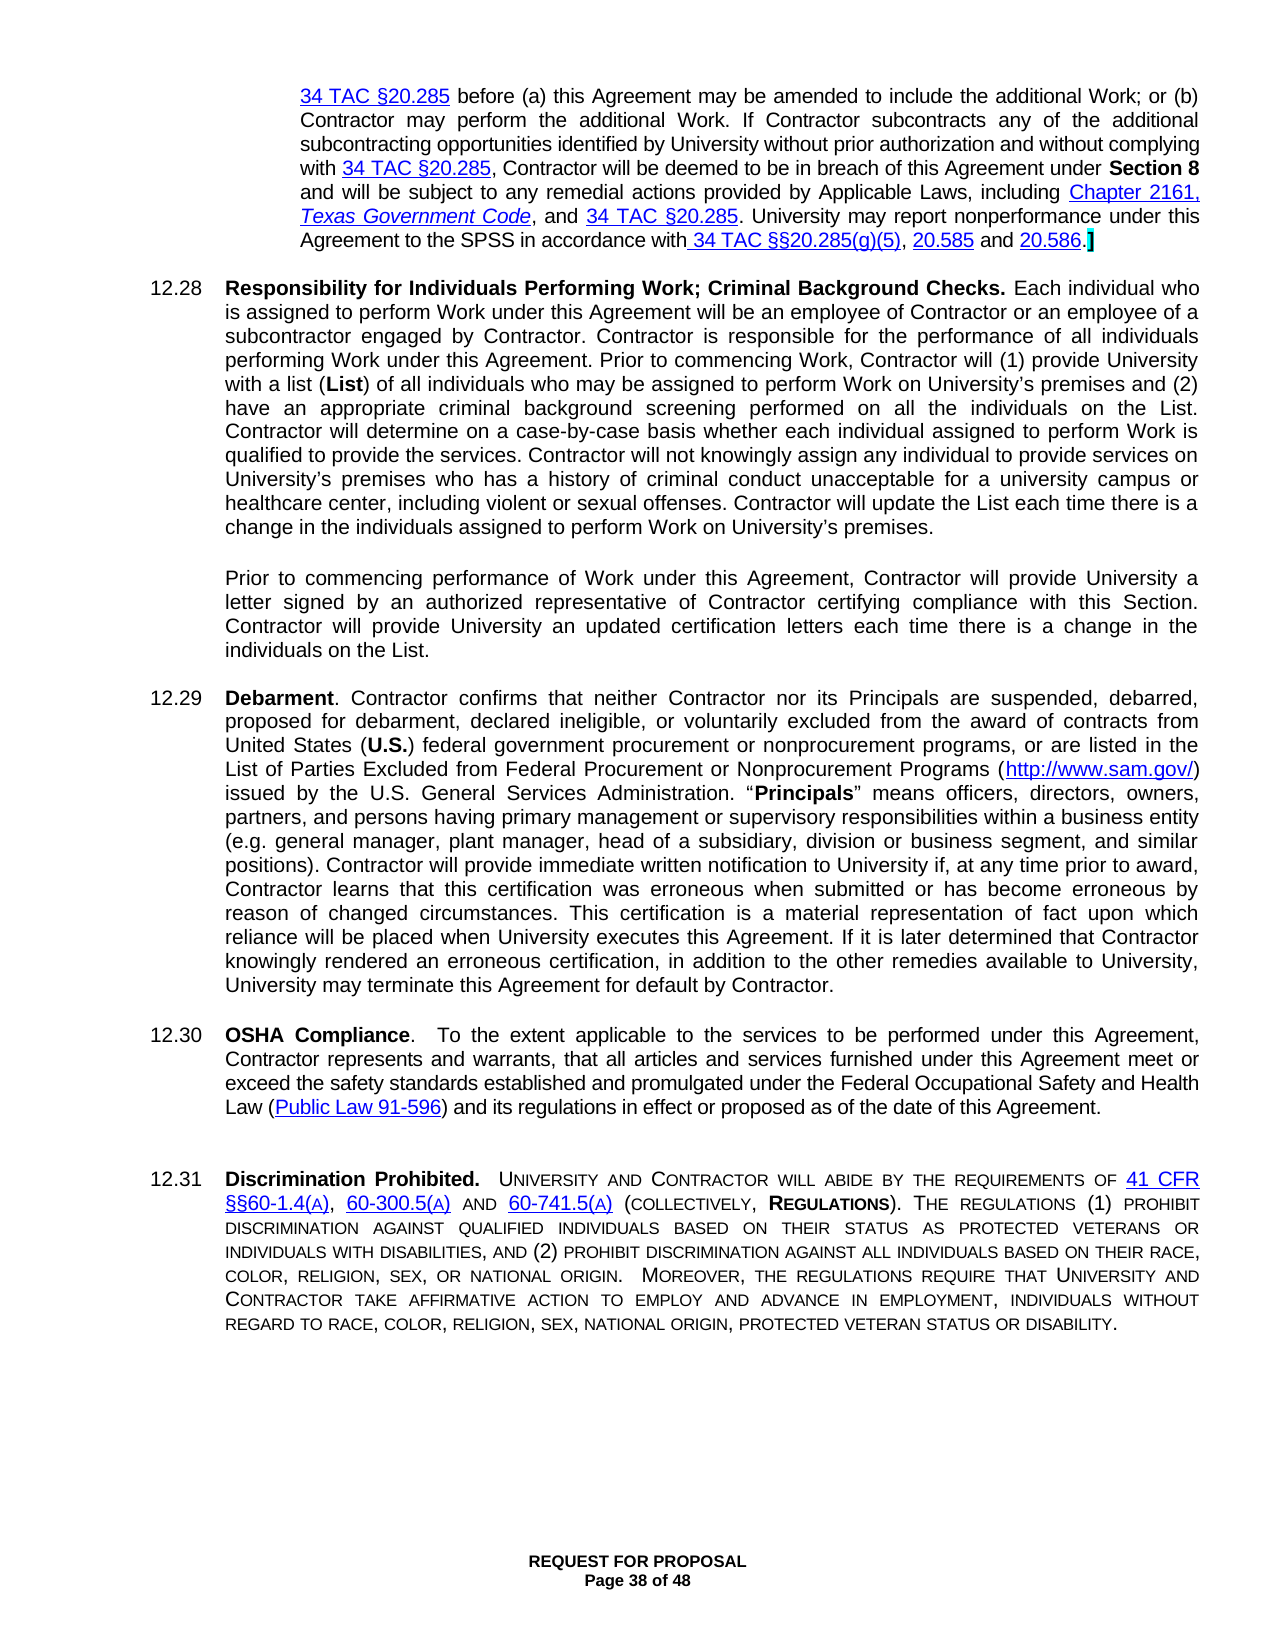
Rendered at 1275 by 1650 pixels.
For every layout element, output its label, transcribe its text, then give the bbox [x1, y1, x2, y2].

text 12.29 Debarment. Contractor confirms that neither Contractor nor its Principals are suspended, debarred, proposed for debarment, declared ineligible, or voluntarily excluded from the award of contracts from United States (U.S.) federal government procurement or nonprocurement programs, or are listed in the List of Parties Excluded from Federal Procurement or Nonprocurement Programs (http://www.sam.gov/) issued by the U.S. General Services Administration. “Principals” means officers, directors, owners, partners, and persons having primary management or supervisory responsibilities within a business entity (e.g. general manager, plant manager, head of a subsidiary, division or business segment, and similar positions). Contractor will provide immediate written notification to University if, at any time prior to award, Contractor learns that this certification was erroneous when submitted or has become erroneous by reason of changed circumstances. This certification is a material representation of fact upon which reliance will be placed when University executes this Agreement. If it is later determined that Contractor knowingly rendered an erroneous certification, in addition to the other remedies available to University, University may terminate this Agreement for default by Contractor. [150, 685, 1200, 997]
text Prior to commencing performance of Work under this Agreement, Contractor will provide University a letter signed by an authorized representative of Contractor certifying compliance with this Section. Contractor will provide University an updated certification letters each time there is a change in the individuals on the List. [150, 566, 1200, 661]
text 12.28 Responsibility for Individuals Performing Work; Criminal Background Checks. Each individual who is assigned to perform Work under this Agreement will be an employee of Contractor or an employee of a subcontractor engaged by Contractor. Contractor is responsible for the performance of all individuals performing Work under this Agreement. Prior to commencing Work, Contractor will (1) provide University with a list (List) of all individuals who may be assigned to perform Work on University’s premises and (2) have an appropriate criminal background screening performed on all the individuals on the List. Contractor will determine on a case-by-case basis whether each individual assigned to perform Work is qualified to provide the services. Contractor will not knowingly assign any individual to provide services on University’s premises who has a history of criminal conduct unacceptable for a university campus or healthcare center, including violent or sexual offenses. Contractor will update the List each time there is a change in the individuals assigned to perform Work on University’s premises. [150, 276, 1200, 539]
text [225, 84, 1200, 252]
text 12.30 OSHA Compliance. To the extent applicable to the services to be performed under this Agreement, Contractor represents and warrants, that all articles and services furnished under this Agreement meet or exceed the safety standards established and promulgated under the Federal Occupational Safety and Health Law (Public Law 91-596) and its regulations in effect or proposed as of the date of this Agreement. [150, 1023, 1200, 1119]
text 12.31 Discrimination Prohibited. University and Contractor will abide by the requirements of 41 CFR §§60-1.4(a), 60-300.5(a) and 60-741.5(a) (collectively, Regulations). The regulations (1) prohibit discrimination against qualified individuals based on their status as protected veterans or individuals with disabilities, and (2) prohibit discrimination against all individuals based on their race, color, religion, sex, or national origin. Moreover, the regulations require that University and Contractor take affirmative action to employ and advance in employment, individuals without regard to race, color, religion, sex, national origin, protected veteran status or disability. [150, 1167, 1200, 1334]
